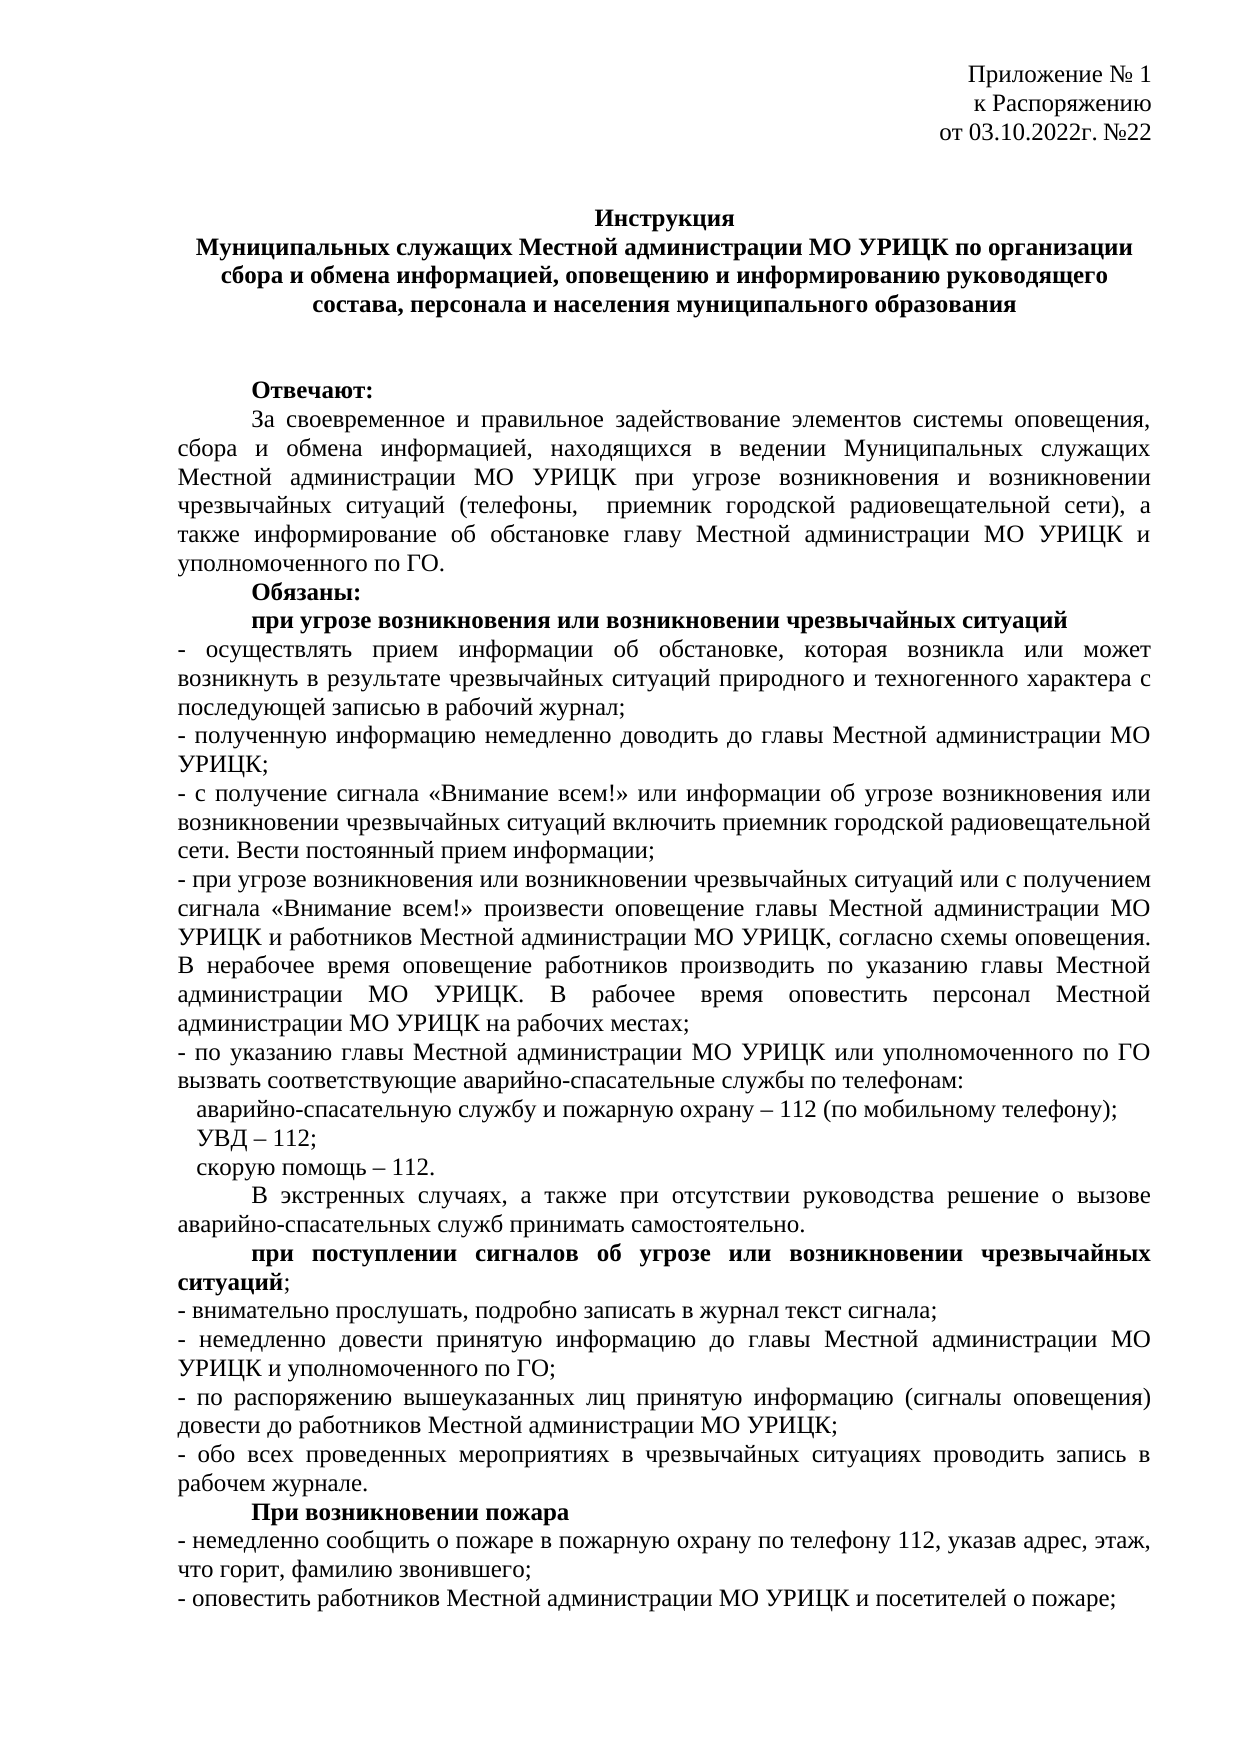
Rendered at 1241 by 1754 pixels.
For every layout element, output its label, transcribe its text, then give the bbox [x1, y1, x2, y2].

text Приложение № 1 [693, 59, 1152, 88]
text При возникновении пожара [177, 1497, 1152, 1525]
text Муниципальных служащих Местной администрации МО УРИЦК по организации сбора и обмена информацией, оповещению и информированию руководящего состава, персонала и населения муниципального образования [177, 232, 1152, 318]
text - при угрозе возникновения или возникновении чрезвычайных ситуаций или с получением сигнала «Внимание всем!» произвести оповещение главы Местной администрации МО УРИЦК и работников Местной администрации МО УРИЦК, согласно схемы оповещения. В нерабочее время оповещение работников производить по указанию главы Местной администрации МО УРИЦК. В рабочее время оповестить персонал Местной администрации МО УРИЦК на рабочих местах; [177, 864, 1152, 1037]
text при угрозе возникновения или возникновении чрезвычайных ситуаций [177, 605, 1152, 634]
text к Распоряжению [546, 88, 1152, 117]
text - по распоряжению вышеуказанных лиц принятую информацию (сигналы оповещения) довести до работников Местной администрации МО УРИЦК; [177, 1382, 1152, 1439]
text - с получение сигнала «Внимание всем!» или информации об угрозе возникновения или возникновении чрезвычайных ситуаций включить приемник городской радиовещательной сети. Вести постоянный прием информации; [177, 778, 1152, 864]
text - оповестить работников Местной администрации МО УРИЦК и посетителей о пожаре; [177, 1583, 1152, 1612]
text - немедленно сообщить о пожаре в пожарную охрану по телефону 112, указав адрес, этаж, что горит, фамилию звонившего; [177, 1525, 1152, 1583]
text За своевременное и правильное задействование элементов системы оповещения, сбора и обмена информацией, находящихся в ведении Муниципальных служащих Местной администрации МО УРИЦК при угрозе возникновения и возникновении чрезвычайных ситуаций (телефоны, приемник городской радиовещательной сети), а также информирование об обстановке главу Местной администрации МО УРИЦК и уполномоченного по ГО. [177, 404, 1152, 577]
text Обязаны: [177, 577, 1152, 605]
text - обо всех проведенных мероприятиях в чрезвычайных ситуациях проводить запись в рабочем журнале. [177, 1439, 1152, 1497]
text - осуществлять прием информации об обстановке, которая возникла или может возникнуть в результате чрезвычайных ситуаций природного и техногенного характера с последующей записью в рабочий журнал; [177, 634, 1152, 720]
text - полученную информацию немедленно доводить до главы Местной администрации МО УРИЦК; [177, 720, 1152, 778]
text аварийно-спасательную службу и пожарную охрану – 112 (по мобильному телефону); [177, 1094, 1152, 1123]
text - внимательно прослушать, подробно записать в журнал текст сигнала; [177, 1295, 1152, 1324]
text Инструкция [177, 203, 1152, 232]
text от 03.10.2022г. №22 [177, 117, 1152, 145]
text - немедленно довести принятую информацию до главы Местной администрации МО УРИЦК и уполномоченного по ГО; [177, 1324, 1152, 1382]
text УВД – 112; [177, 1123, 1152, 1152]
text при поступлении сигналов об угрозе или возникновении чрезвычайных ситуаций; [177, 1238, 1152, 1295]
text Отвечают: [177, 375, 1152, 404]
text скорую помощь – 112. [177, 1152, 1152, 1180]
text В экстренных случаях, а также при отсутствии руководства решение о вызове аварийно-спасательных служб принимать самостоятельно. [177, 1180, 1152, 1238]
text - по указанию главы Местной администрации МО УРИЦК или уполномоченного по ГО вызвать соответствующие аварийно-спасательные службы по телефонам: [177, 1037, 1152, 1094]
